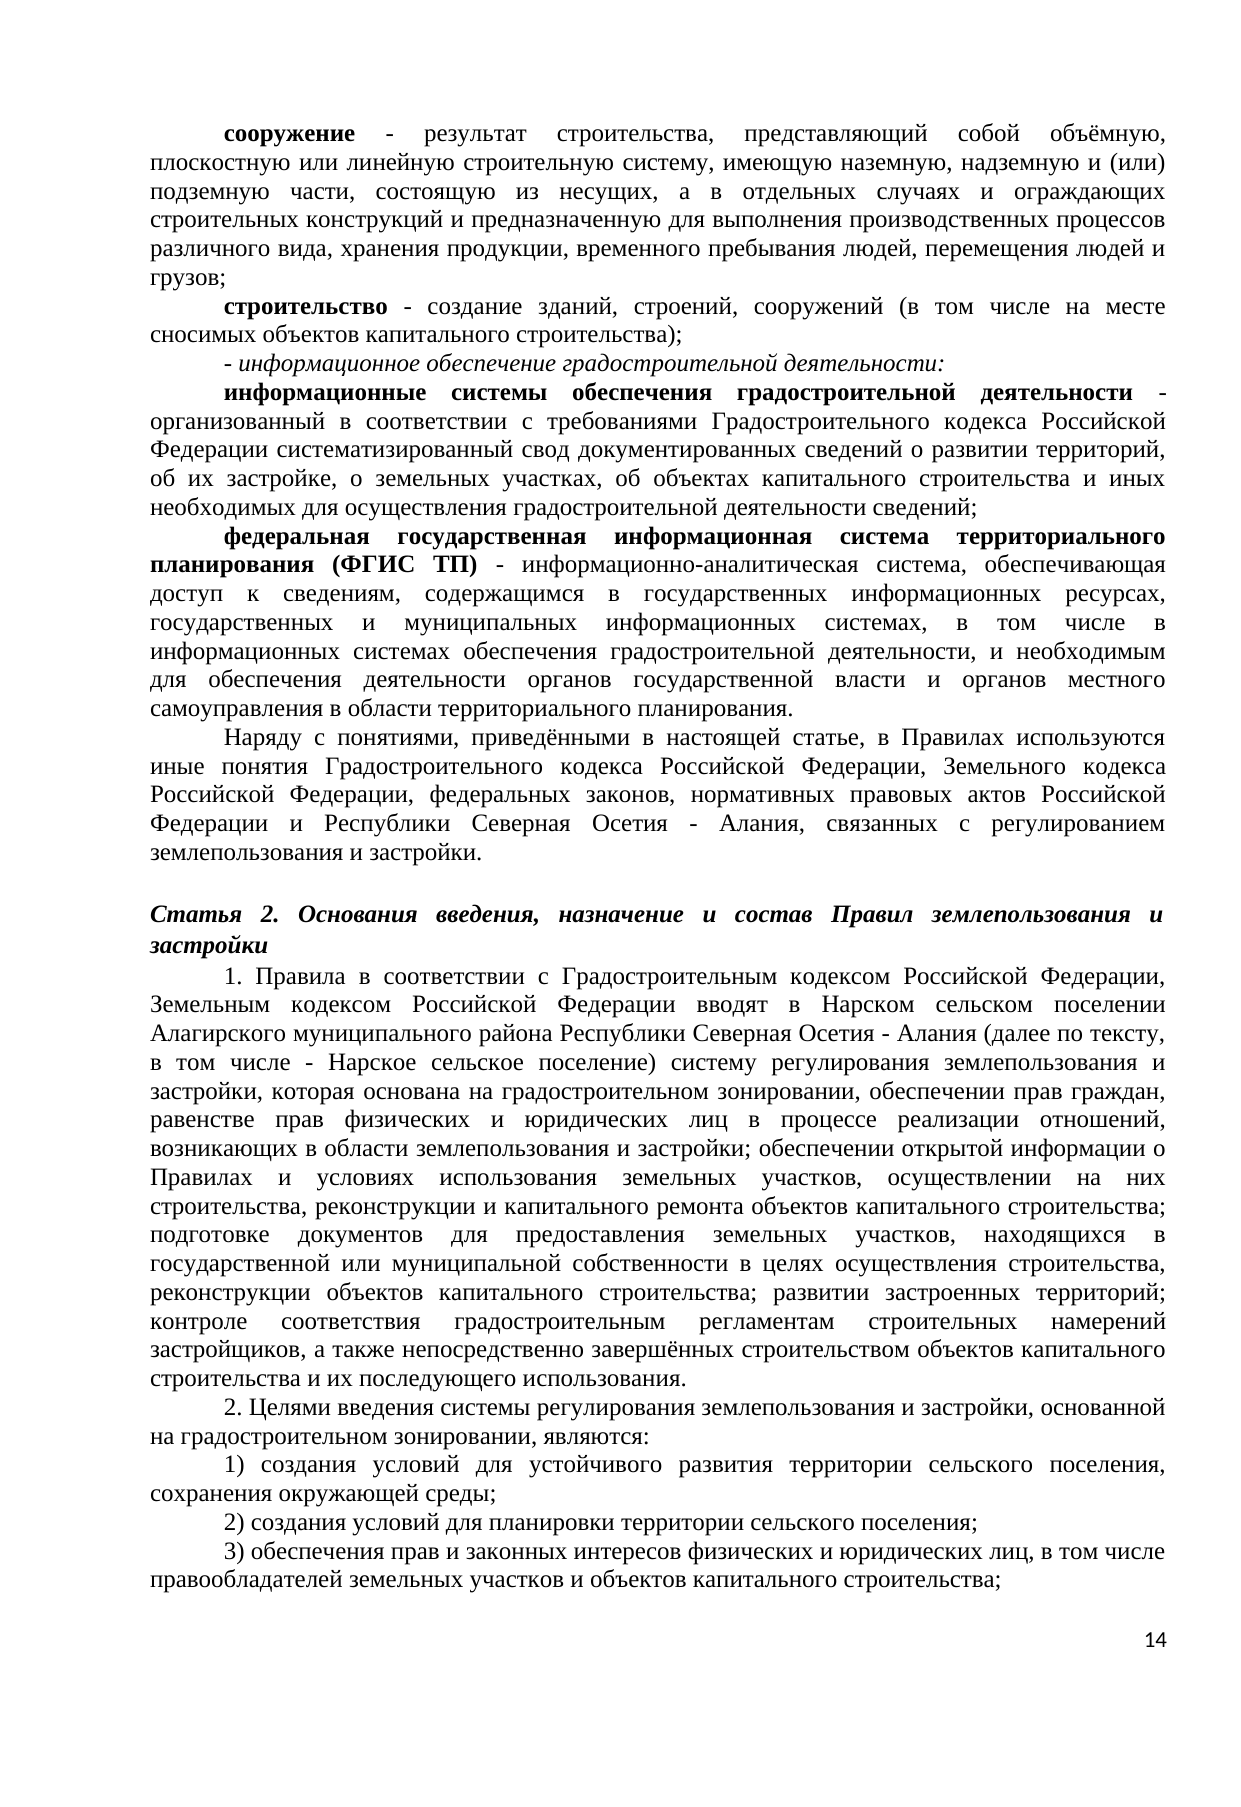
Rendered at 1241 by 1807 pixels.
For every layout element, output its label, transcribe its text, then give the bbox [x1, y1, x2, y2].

text - информационное обеспечение градостроительной деятельности: [150, 348, 1167, 377]
text федеральная государственная информационная система территориального планирования (ФГИС ТП) - информационно-аналитическая система, обеспечивающая доступ к сведениям, содержащимся в государственных информационных ресурсах, государственных и муниципальных информационных системах, в том числе в информационных системах обеспечения градостроительной деятельности, и необходимым для обеспечения деятельности органов государственной власти и органов местного самоуправления в области территориального планирования. [150, 521, 1167, 722]
text Наряду с понятиями, приведёнными в настоящей статье, в Правилах используются иные понятия Градостроительного кодекса Российской Федерации, Земельного кодекса Российской Федерации, федеральных законов, нормативных правовых актов Российской Федерации и Республики Северная Осетия - Алания, связанных с регулированием землепользования и застройки. [150, 722, 1167, 866]
text сооружение - результат строительства, представляющий собой объёмную, плоскостную или линейную строительную систему, имеющую наземную, надземную и (или) подземную части, состоящую из несущих, а в отдельных случаях и ограждающих строительных конструкций и предназначенную для выполнения производственных процессов различного вида, хранения продукции, временного пребывания людей, перемещения людей и грузов; [150, 118, 1167, 291]
text 3) обеспечения прав и законных интересов физических и юридических лиц, в том числе правообладателей земельных участков и объектов капитального строительства; [150, 1536, 1167, 1593]
text строительство - создание зданий, строений, сооружений (в том числе на месте сносимых объектов капитального строительства); [150, 291, 1167, 348]
text 1. Правила в соответствии с Градостроительным кодексом Российской Федерации, Земельным кодексом Российской Федерации вводят в Нарском сельском поселении Алагирского муниципального района Республики Северная Осетия - Алания (далее по тексту, в том числе - Нарское сельское поселение) систему регулирования землепользования и застройки, которая основана на градостроительном зонировании, обеспечении прав граждан, равенстве прав физических и юридических лиц в процессе реализации отношений, возникающих в области землепользования и застройки; обеспечении открытой информации о Правилах и условиях использования земельных участков, осуществлении на них строительства, реконструкции и капитального ремонта объектов капитального строительства; подготовке документов для предоставления земельных участков, находящихся в государственной или муниципальной собственности в целях осуществления строительства, реконструкции объектов капитального строительства; развитии застроенных территорий; контроле соответствия градостроительным регламентам строительных намерений застройщиков, а также непосредственно завершённых строительством объектов капитального строительства и их последующего использования. [150, 961, 1167, 1392]
text 1) создания условий для устойчивого развития территории сельского поселения, сохранения окружающей среды; [150, 1449, 1167, 1507]
text 2. Целями введения системы регулирования землепользования и застройки, основанной на градостроительном зонировании, являются: [150, 1392, 1167, 1449]
subtitle Статья 2. Основания введения, назначение и состав Правил землепользования и застройки [150, 899, 1167, 958]
text информационные системы обеспечения градостроительной деятельности - организованный в соответствии с требованиями Градостроительного кодекса Российской Федерации систематизированный свод документированных сведений о развитии территорий, об их застройке, о земельных участках, об объектах капитального строительства и иных необходимых для осуществления градостроительной деятельности сведений; [150, 377, 1167, 521]
text 2) создания условий для планировки территории сельского поселения; [150, 1507, 1167, 1536]
